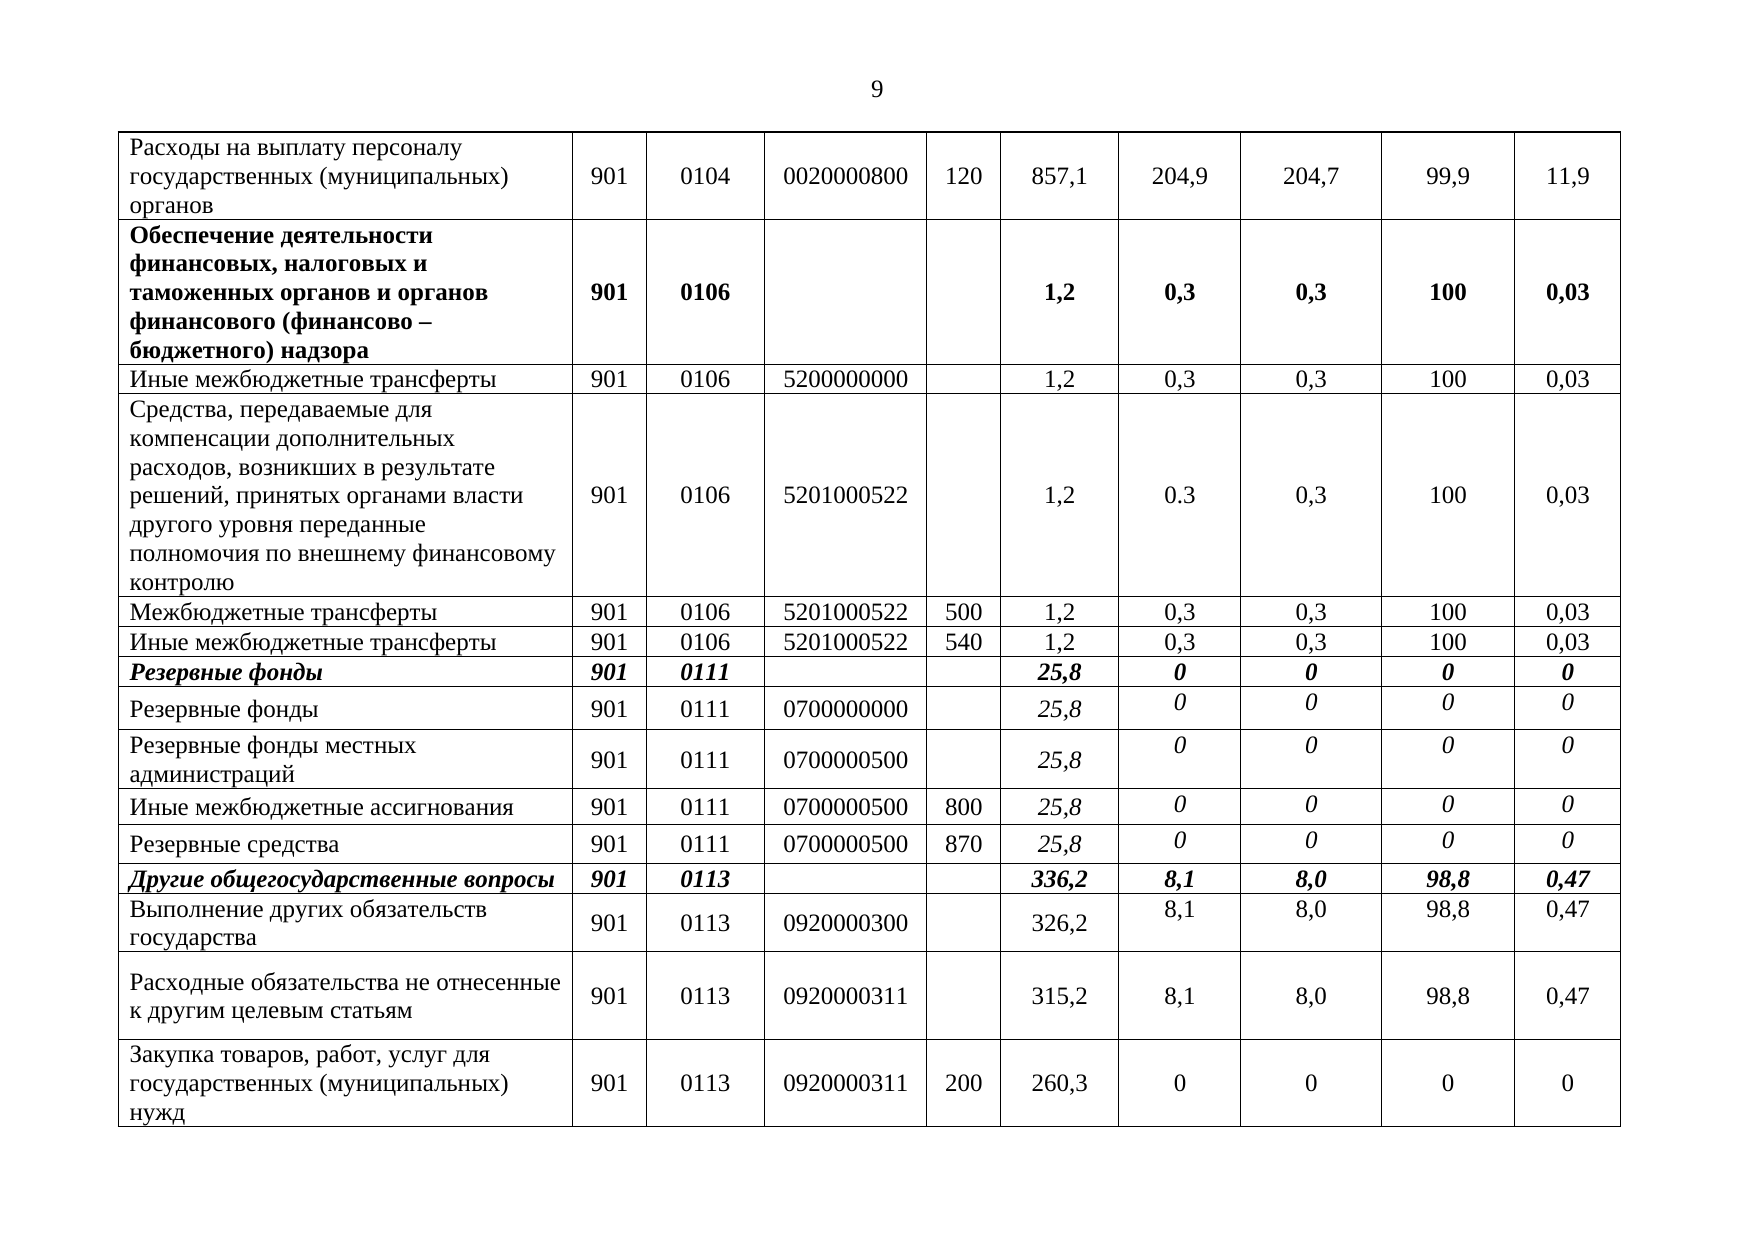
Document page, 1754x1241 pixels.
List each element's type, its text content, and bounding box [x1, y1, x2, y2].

table_cell 0111 [647, 825, 764, 863]
table_cell 901 [573, 894, 646, 951]
table_cell 0 [1382, 789, 1514, 824]
table_cell 0700000500 [765, 730, 926, 788]
table_cell 25,8 [1001, 657, 1118, 686]
table_cell [927, 657, 1000, 686]
table_cell 0113 [647, 894, 764, 951]
table_cell 0920000300 [765, 894, 926, 951]
table_cell Расходы на выплату персоналу государственных (муниципальных) органов [119, 133, 572, 219]
table_cell Иные межбюджетные ассигнования [119, 789, 572, 824]
table_cell 5201000522 [765, 394, 926, 596]
table_cell 5200000000 [765, 365, 926, 393]
table_cell 0,03 [1515, 365, 1620, 393]
table_cell 0 [1382, 825, 1514, 863]
table_cell 100 [1382, 220, 1514, 363]
table_cell 1,2 [1001, 627, 1118, 656]
table_cell 901 [573, 789, 646, 824]
table_cell 0 [1515, 1040, 1620, 1126]
table_cell 0,3 [1119, 220, 1240, 363]
table_cell 0020000800 [765, 133, 926, 219]
table_cell [927, 730, 1000, 788]
table_cell 120 [927, 133, 1000, 219]
table_cell 0 [1119, 1040, 1240, 1126]
table_cell 8,0 [1241, 894, 1381, 951]
table_cell 0700000000 [765, 687, 926, 729]
table_cell 1,2 [1001, 597, 1118, 626]
table_cell Резервные фонды [119, 687, 572, 729]
table_cell 0 [1515, 789, 1620, 824]
table_cell 0920000311 [765, 952, 926, 1038]
table_cell [765, 864, 926, 893]
table_cell 901 [573, 730, 646, 788]
table_cell 8,1 [1119, 894, 1240, 951]
table_cell 0 [1241, 730, 1381, 788]
table_cell [765, 657, 926, 686]
table_cell 901 [573, 825, 646, 863]
table_cell 0,03 [1515, 394, 1620, 596]
table_cell 5201000522 [765, 627, 926, 656]
table_cell 901 [573, 627, 646, 656]
table_cell [927, 394, 1000, 596]
table_cell 0,3 [1241, 627, 1381, 656]
table_cell 0111 [647, 730, 764, 788]
table_cell [765, 220, 926, 363]
table_cell [927, 952, 1000, 1038]
table_cell 1,2 [1001, 220, 1118, 363]
table_cell 99,9 [1382, 133, 1514, 219]
table_cell Закупка товаров, работ, услуг для государственных (муниципальных) нужд [119, 1040, 572, 1126]
table_cell 8,0 [1241, 864, 1381, 893]
table_cell Иные межбюджетные трансферты [119, 627, 572, 656]
table_cell 901 [573, 133, 646, 219]
table_cell 0111 [647, 657, 764, 686]
table_cell 0,3 [1241, 597, 1381, 626]
table_cell 901 [573, 597, 646, 626]
table_cell 25,8 [1001, 687, 1118, 729]
table_cell 0,3 [1119, 365, 1240, 393]
table_cell 0111 [647, 789, 764, 824]
table_cell 901 [573, 864, 646, 893]
table_cell Другие общегосударственные вопросы [119, 864, 572, 893]
table_cell 800 [927, 789, 1000, 824]
table_cell 901 [573, 1040, 646, 1126]
table_cell 901 [573, 394, 646, 596]
table_cell 540 [927, 627, 1000, 656]
table_cell 0920000311 [765, 1040, 926, 1126]
table_cell [927, 864, 1000, 893]
table_cell 0106 [647, 597, 764, 626]
table_cell 0113 [647, 864, 764, 893]
table_cell 0,3 [1241, 394, 1381, 596]
table_cell 0 [1119, 789, 1240, 824]
table_cell 0,03 [1515, 627, 1620, 656]
table_cell 0 [1382, 657, 1514, 686]
table_cell 0,47 [1515, 894, 1620, 951]
table_cell Резервные средства [119, 825, 572, 863]
table_cell 500 [927, 597, 1000, 626]
table_cell Резервные фонды [119, 657, 572, 686]
table_cell 0106 [647, 394, 764, 596]
table_cell [927, 365, 1000, 393]
table_cell 1,2 [1001, 394, 1118, 596]
table_cell 100 [1382, 394, 1514, 596]
table_cell 0.3 [1119, 394, 1240, 596]
table_cell 204,9 [1119, 133, 1240, 219]
table_cell 8,0 [1241, 952, 1381, 1038]
table_cell 0106 [647, 365, 764, 393]
table_cell 0 [1241, 1040, 1381, 1126]
table_cell 5201000522 [765, 597, 926, 626]
table_cell 0 [1241, 657, 1381, 686]
table_cell 0,3 [1241, 365, 1381, 393]
table_cell 0 [1382, 1040, 1514, 1126]
table_cell 0 [1241, 825, 1381, 863]
table_cell 901 [573, 220, 646, 363]
table_cell 0,47 [1515, 864, 1620, 893]
table_cell 870 [927, 825, 1000, 863]
table_cell 98,8 [1382, 864, 1514, 893]
table_cell 0113 [647, 1040, 764, 1126]
table_cell 260,3 [1001, 1040, 1118, 1126]
table_cell 0 [1515, 687, 1620, 729]
table_cell Средства, передаваемые для компенсации дополнительных расходов, возникших в результате решений, принятых органами власти другого уровня переданные полномочия по внешнему финансовому контролю [119, 394, 572, 596]
table_cell 0106 [647, 627, 764, 656]
table_cell 0113 [647, 952, 764, 1038]
table_cell 25,8 [1001, 789, 1118, 824]
table_cell 8,1 [1119, 864, 1240, 893]
table_cell 0 [1241, 687, 1381, 729]
table_cell 0 [1382, 730, 1514, 788]
table_cell 326,2 [1001, 894, 1118, 951]
table_cell 0 [1515, 730, 1620, 788]
table_cell 336,2 [1001, 864, 1118, 893]
table_cell 11,9 [1515, 133, 1620, 219]
table_cell Резервные фонды местных администраций [119, 730, 572, 788]
table_cell 0,47 [1515, 952, 1620, 1038]
table_cell 0700000500 [765, 825, 926, 863]
table_cell Иные межбюджетные трансферты [119, 365, 572, 393]
table_cell Выполнение других обязательств государства [119, 894, 572, 951]
table_cell 25,8 [1001, 825, 1118, 863]
table_cell 0,3 [1241, 220, 1381, 363]
table_cell [927, 894, 1000, 951]
table_cell [927, 220, 1000, 363]
table_cell 901 [573, 952, 646, 1038]
table_cell 100 [1382, 627, 1514, 656]
table_cell 0,3 [1119, 627, 1240, 656]
table_cell 0111 [647, 687, 764, 729]
table_cell 25,8 [1001, 730, 1118, 788]
table_cell Обеспечение деятельности финансовых, налоговых и таможенных органов и органов финансового (финансово – бюджетного) надзора [119, 220, 572, 363]
table_cell 315,2 [1001, 952, 1118, 1038]
table_cell 8,1 [1119, 952, 1240, 1038]
table_cell 1,2 [1001, 365, 1118, 393]
table_cell 98,8 [1382, 894, 1514, 951]
table_cell 0 [1515, 657, 1620, 686]
table_cell 200 [927, 1040, 1000, 1126]
table_cell [927, 687, 1000, 729]
table_cell 0 [1382, 687, 1514, 729]
table_cell 0104 [647, 133, 764, 219]
table_cell 857,1 [1001, 133, 1118, 219]
table_cell 901 [573, 687, 646, 729]
table_cell 901 [573, 365, 646, 393]
table_cell 0,03 [1515, 597, 1620, 626]
table_cell 0,03 [1515, 220, 1620, 363]
table_cell 0700000500 [765, 789, 926, 824]
table_cell 901 [573, 657, 646, 686]
table_cell 0 [1515, 825, 1620, 863]
table_cell 0,3 [1119, 597, 1240, 626]
table_cell 100 [1382, 365, 1514, 393]
table_cell 0 [1119, 730, 1240, 788]
table_cell 98,8 [1382, 952, 1514, 1038]
table_cell 100 [1382, 597, 1514, 626]
table_cell 204,7 [1241, 133, 1381, 219]
table_cell 0 [1241, 789, 1381, 824]
table_cell 0 [1119, 657, 1240, 686]
table_cell Межбюджетные трансферты [119, 597, 572, 626]
table_cell 0 [1119, 825, 1240, 863]
table_cell 0 [1119, 687, 1240, 729]
table_cell 0106 [647, 220, 764, 363]
table_cell Расходные обязательства не отнесенные к другим целевым статьям [119, 952, 572, 1038]
